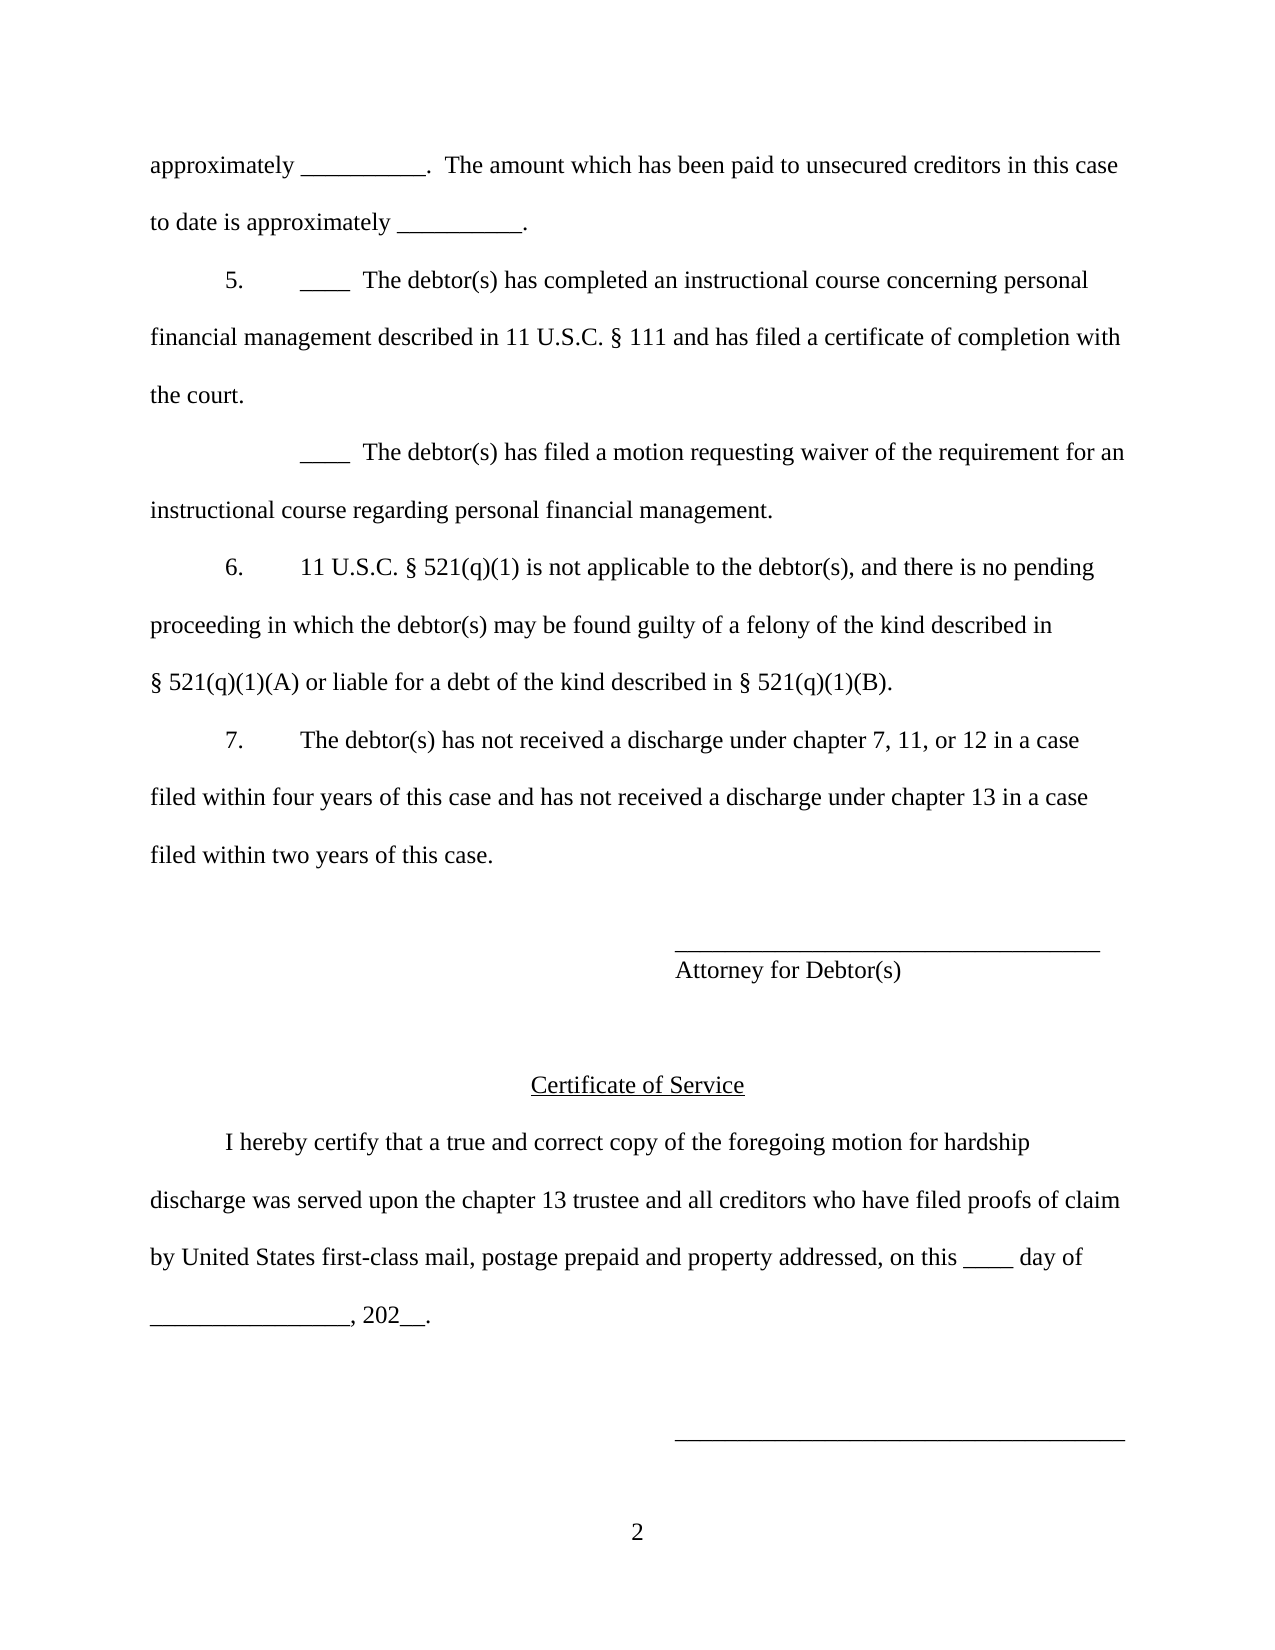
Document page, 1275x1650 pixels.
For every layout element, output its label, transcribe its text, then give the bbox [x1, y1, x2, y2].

text Attorney for Debtor(s) [150, 955, 1125, 984]
text __________________________________ [150, 926, 1125, 955]
list ____ The debtor(s) has filed a motion requesting waiver of the requirement for an instructional course regarding personal financial management. [150, 437, 1125, 524]
list 11 U.S.C. § 521(q)(1) is not applicable to the debtor(s), and there is no pending proceeding in which the debtor(s) may be found guilty of a felony of the kind described in § 521(q)(1)(A) or liable for a debt of the kind described in § 521(q)(1)(B). [150, 552, 1125, 696]
text ____________________________________ [150, 1415, 1125, 1444]
text Certificate of Service [150, 1070, 1125, 1099]
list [150, 150, 1125, 236]
list The debtor(s) has not received a discharge under chapter 7, 11, or 12 in a case filed within four years of this case and has not received a discharge under chapter 13 in a case filed within two years of this case. [150, 725, 1125, 869]
text I hereby certify that a true and correct copy of the foregoing motion for hardship discharge was served upon the chapter 13 trustee and all creditors who have filed proofs of claim by United States first-class mail, postage prepaid and property addressed, on this ____ day of ________________, 202__. [150, 1127, 1125, 1329]
list ____ The debtor(s) has completed an instructional course concerning personal financial management described in 11 U.S.C. § 111 and has filed a certificate of completion with the court. [150, 265, 1125, 409]
